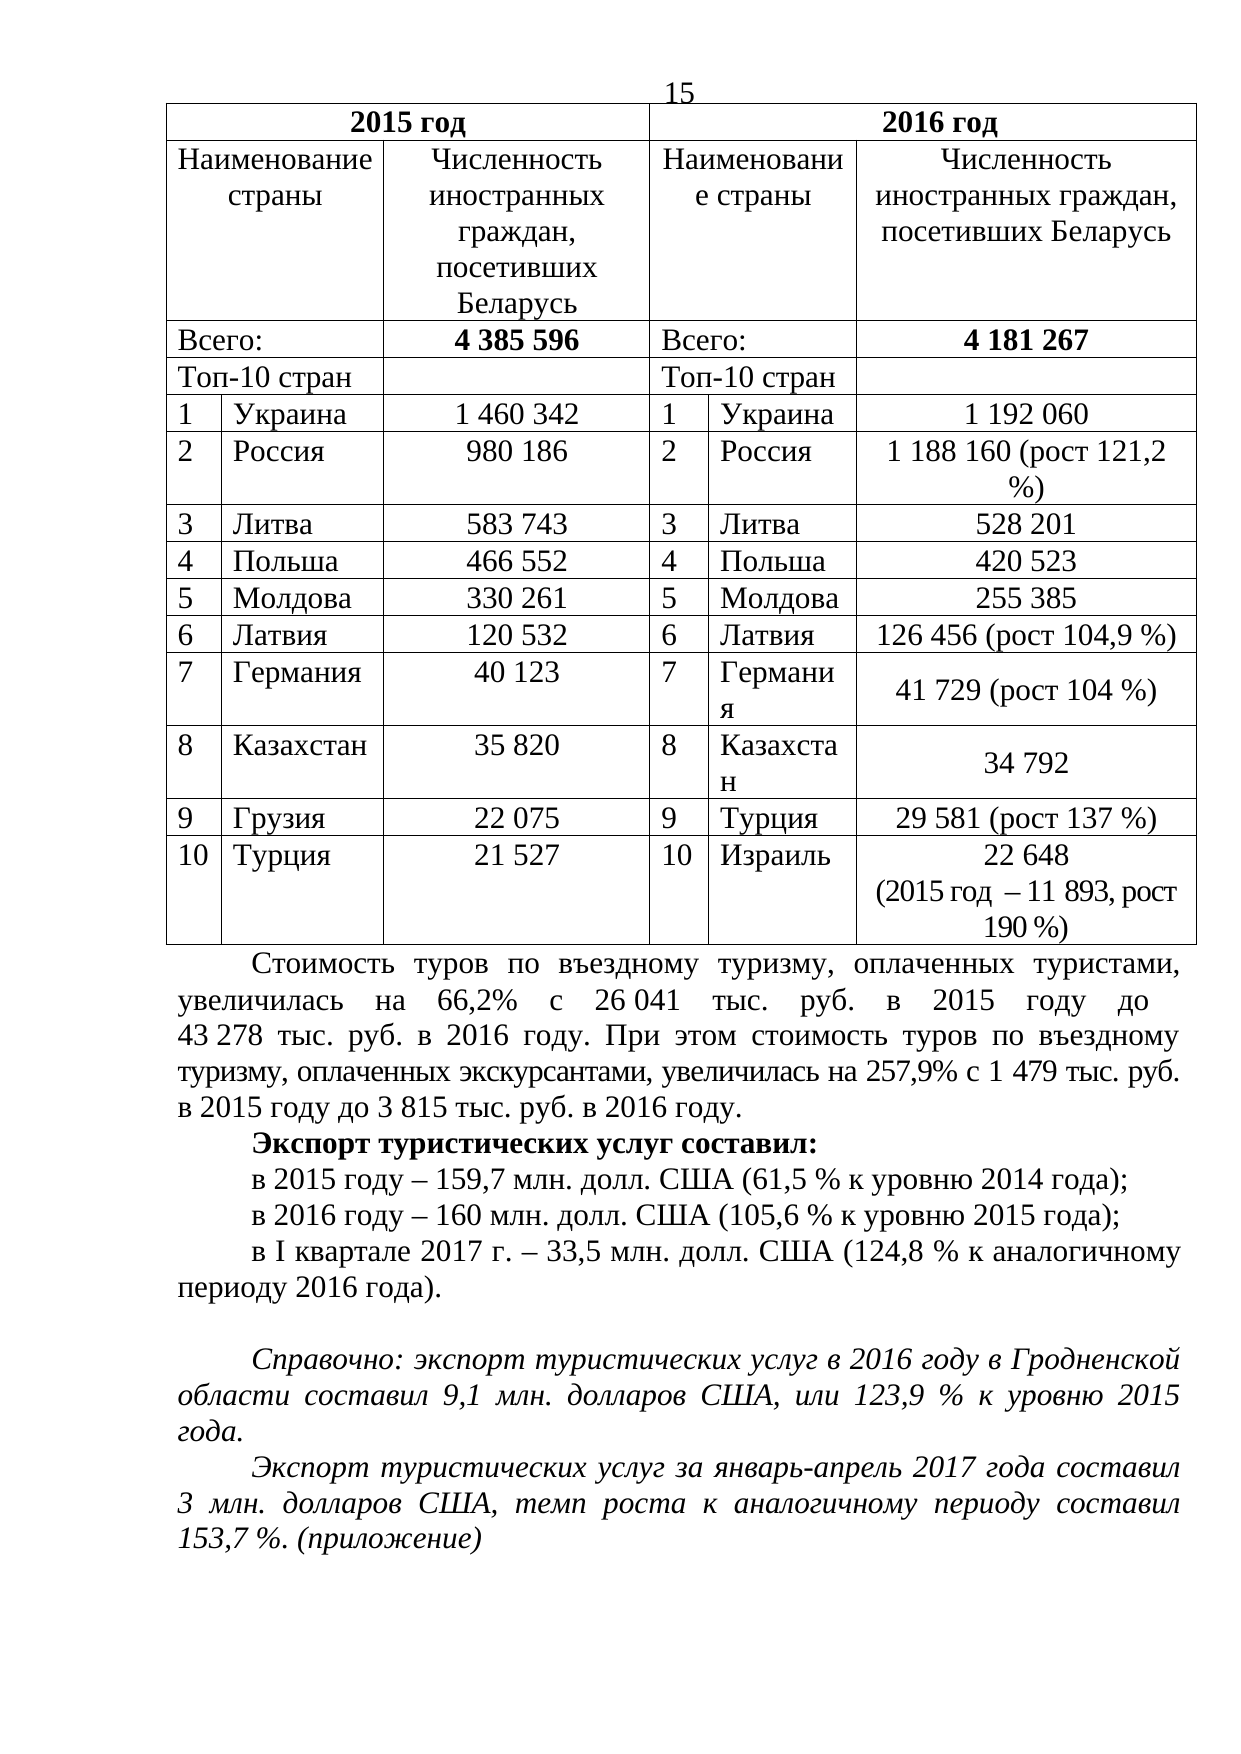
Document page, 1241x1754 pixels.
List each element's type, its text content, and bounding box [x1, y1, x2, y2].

text Стоимость туров по въездному туризму, оплаченных туристами, увеличилась на 66,2% с 26 041 тыс. руб. в 2015 году до 43 278 тыс. руб. в 2016 году. При этом стоимость туров по въездному туризму, оплаченных экскурсантами, увеличилась на 257,9% с 1 479 тыс. руб. в 2015 году до 3 815 тыс. руб. в 2016 году. [177, 945, 1181, 1124]
table_cell 21 527 [384, 836, 649, 944]
table_cell Казахстан [222, 726, 383, 798]
table_cell Численность иностранных граждан, посетивших Беларусь [384, 141, 649, 320]
table_cell Наименование страны [650, 141, 856, 320]
table_cell 1 [650, 395, 708, 431]
table_cell 4 [650, 542, 708, 578]
text в 2016 году – 160 млн. долл. США (105,6 % к уровню 2015 года); [177, 1196, 1181, 1232]
table_cell 1 460 342 [384, 395, 649, 431]
table_cell [857, 358, 1196, 394]
text Справочно: экспорт туристических услуг в 2016 году в Гродненской области составил 9,1 млн. долларов США, или 123,9 % к уровню 2015 года. [177, 1340, 1181, 1448]
table_cell Германия [222, 653, 383, 725]
table_cell Грузия [222, 799, 383, 835]
table_cell Латвия [709, 616, 856, 652]
table_cell Украина [709, 395, 856, 431]
table_cell 583 743 [384, 505, 649, 541]
table_cell 1 192 060 [857, 395, 1196, 431]
table_cell 40 123 [384, 653, 649, 725]
table_cell 255 385 [857, 579, 1196, 615]
table_cell Молдова [222, 579, 383, 615]
table_cell 3 [650, 505, 708, 541]
table_cell Германия [709, 653, 856, 725]
table_cell 126 456 (рост 104,9 %) [857, 616, 1196, 652]
table_cell 2 [650, 432, 708, 504]
table_cell Наименование страны [167, 141, 383, 320]
table_cell Литва [709, 505, 856, 541]
table_cell 120 532 [384, 616, 649, 652]
table_header 2016 год [650, 104, 1196, 139]
table_cell 9 [650, 799, 708, 835]
table_cell 1 [167, 395, 221, 431]
table_cell Турция [709, 799, 856, 835]
table_cell 420 523 [857, 542, 1196, 578]
table_cell 29 581 (рост 137 %) [857, 799, 1196, 835]
table_cell Численность иностранных граждан, посетивших Беларусь [857, 141, 1196, 320]
table_cell 8 [167, 726, 221, 798]
table_cell 7 [167, 653, 221, 725]
table_cell 10 [167, 836, 221, 944]
text Экспорт туристических услуг за январь-апрель 2017 года составил 3 млн. долларов США, темп роста к аналогичному периоду составил 153,7 %. (приложение) [177, 1448, 1181, 1556]
table_cell 4 181 267 [857, 321, 1196, 357]
text в 2015 году – 159,7 млн. долл. США (61,5 % к уровню 2014 года); [177, 1160, 1181, 1196]
table_header 2015 год [167, 104, 649, 139]
table_cell Латвия [222, 616, 383, 652]
table_cell 34 792 [857, 726, 1196, 798]
table_cell 6 [167, 616, 221, 652]
table_cell 330 261 [384, 579, 649, 615]
table_cell Россия [222, 432, 383, 504]
table_cell 22 075 [384, 799, 649, 835]
table_cell 6 [650, 616, 708, 652]
table_cell Израиль [709, 836, 856, 944]
table_cell 5 [167, 579, 221, 615]
table_cell Всего: [650, 321, 856, 357]
table_cell 5 [650, 579, 708, 615]
table_cell Топ-10 стран [167, 358, 383, 394]
table_cell Польша [222, 542, 383, 578]
table_cell 4 [167, 542, 221, 578]
table_cell 4 385 596 [384, 321, 649, 357]
table_cell Всего: [167, 321, 383, 357]
table_cell Литва [222, 505, 383, 541]
table_cell 7 [650, 653, 708, 725]
table_cell 9 [167, 799, 221, 835]
table_cell Украина [222, 395, 383, 431]
text Экспорт туристических услуг составил: [177, 1124, 1181, 1160]
table_cell 528 201 [857, 505, 1196, 541]
text в I квартале 2017 г. – 33,5 млн. долл. США (124,8 % к аналогичному периоду 2016 года). [177, 1232, 1181, 1304]
table_cell Молдова [709, 579, 856, 615]
table_cell Казахстан [709, 726, 856, 798]
table_cell 980 186 [384, 432, 649, 504]
table_cell [384, 358, 649, 394]
table_cell 22 648 (2015 год – 11 893, рост 190 %) [857, 836, 1196, 944]
table_cell 10 [650, 836, 708, 944]
table_cell Турция [222, 836, 383, 944]
table_cell 8 [650, 726, 708, 798]
table_cell 1 188 160 (рост 121,2 %) [857, 432, 1196, 504]
table_cell 35 820 [384, 726, 649, 798]
table_cell 2 [167, 432, 221, 504]
table_cell Польша [709, 542, 856, 578]
table_cell Топ-10 стран [650, 358, 856, 394]
table_cell Россия [709, 432, 856, 504]
table_cell 41 729 (рост 104 %) [857, 653, 1196, 725]
table_cell 3 [167, 505, 221, 541]
table_cell 466 552 [384, 542, 649, 578]
